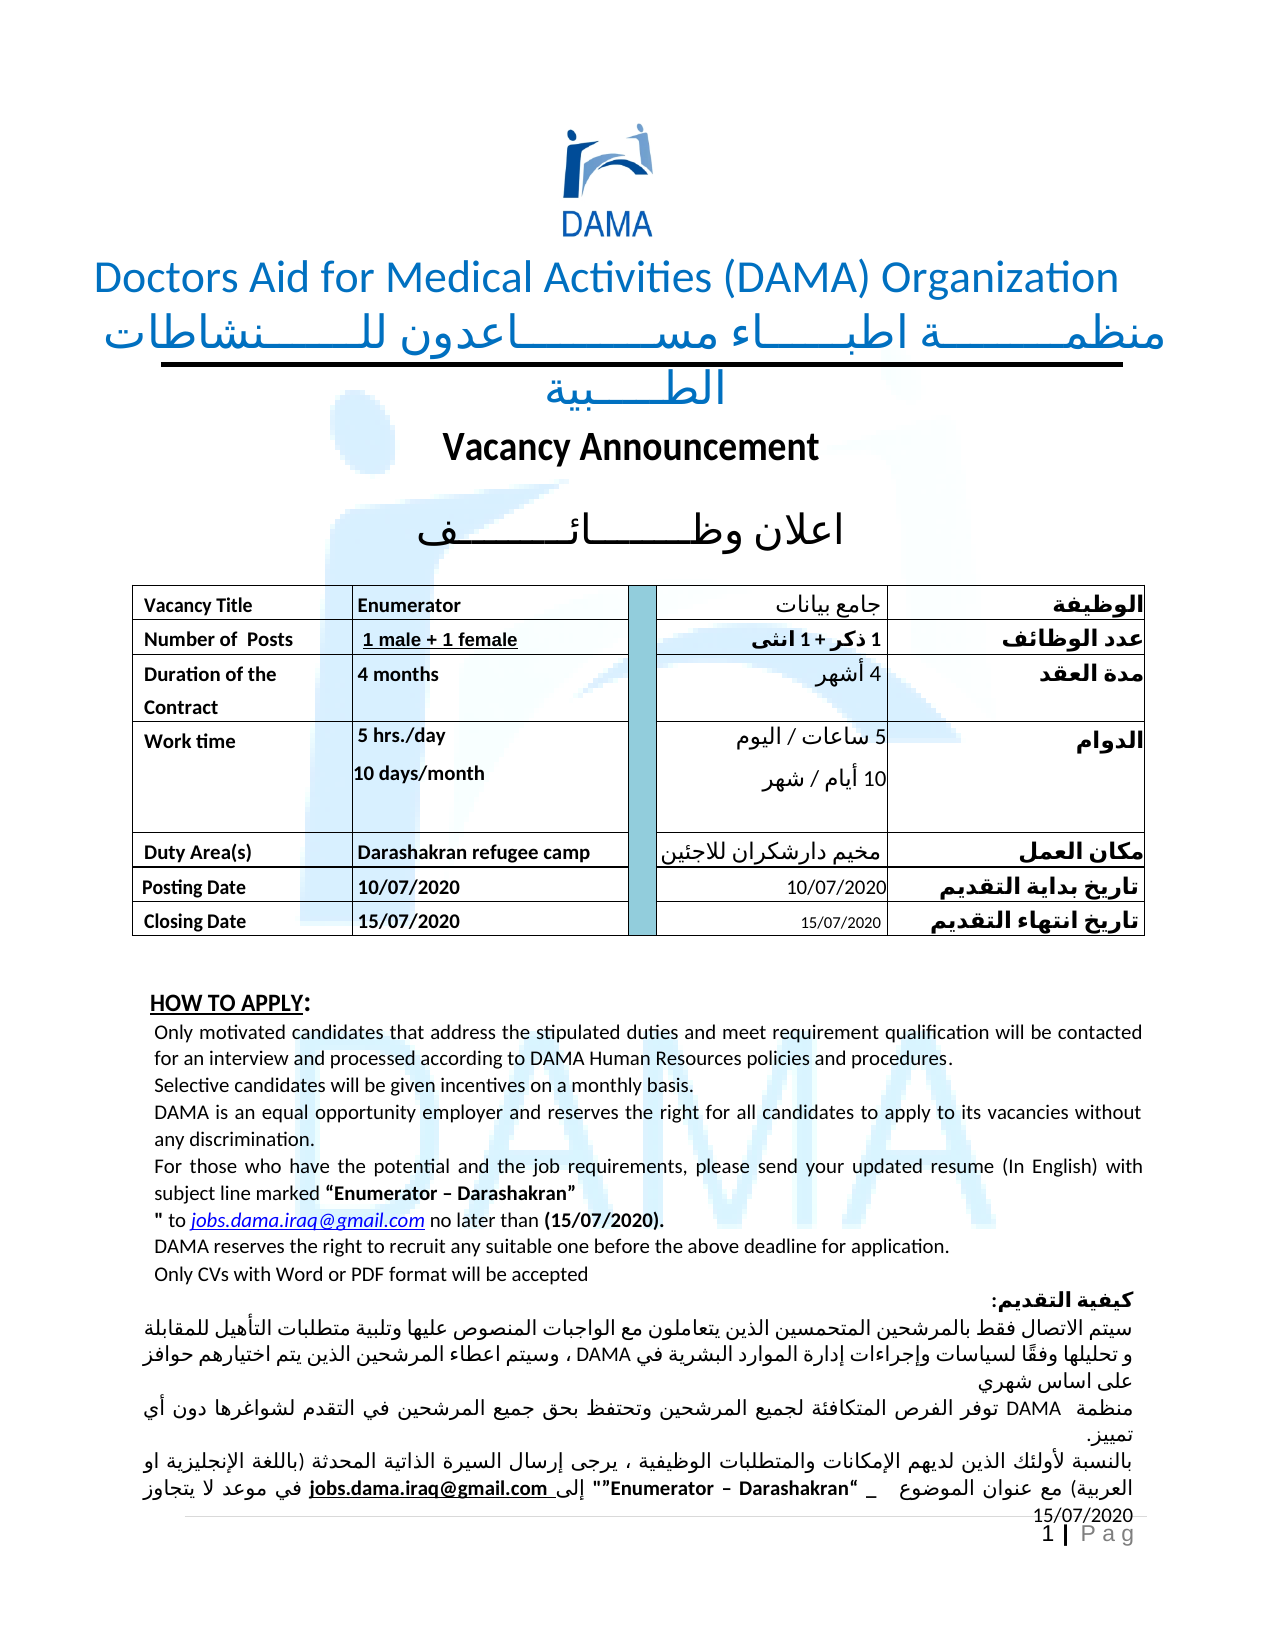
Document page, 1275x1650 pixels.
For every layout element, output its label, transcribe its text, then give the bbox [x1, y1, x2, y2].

text Doctors Aid for Medical Activities (DAMA) Organization [94, 247, 1224, 303]
table_header [629, 586, 656, 935]
table_cell 1 ذكر + 1 انثى [657, 620, 887, 653]
text DAMA is an equal opportunity employer and reserves the right for all candidates to apply to its vacancies without any discrimination. [154, 1099, 1145, 1152]
table_cell مدة العقد [888, 655, 1144, 721]
text Vacancy Announcement [394, 420, 868, 471]
table_header Enumerator [353, 586, 628, 619]
table_cell 5 hrs./day 10 days/month [353, 722, 628, 832]
table_cell Number of Posts [133, 620, 352, 653]
table_cell 15/07/2020 [353, 902, 628, 935]
table_cell تاريخ بداية التقديم [888, 868, 1144, 901]
text منظمة DAMA توفر الفرص المتكافئة لجميع المرشحين وتحتفظ بحق جميع المرشحين في التقدم لشواغرها دون أي تمييز. [143, 1395, 1133, 1447]
table_cell مخيم دارشكران للاجئين [657, 833, 887, 866]
table_cell 5 ساعات / اليوم 10 أيام / شهر [657, 722, 887, 832]
text كيفية التقديم: [143, 1288, 1133, 1313]
text DAMA reserves the right to recruit any suitable one before the above deadline for application. [154, 1234, 1145, 1259]
table_cell 10/07/2020 [353, 868, 628, 901]
table_cell 10/07/2020 [657, 868, 887, 901]
table_header الوظيفة [888, 586, 1144, 619]
text " to jobs.dama.iraq@gmail.com no later than (15/07/2020). [154, 1207, 1145, 1232]
list HOW TO APPLY: [150, 983, 1156, 1018]
picture [544, 122, 670, 248]
table_cell 4 أشهر [657, 655, 887, 721]
table_cell 15/07/2020 [657, 902, 887, 935]
table_cell 4 months [353, 655, 628, 721]
text For those who have the potential and the job requirements, please send your updated resume (In English) with subject line marked “Enumerator – Darashakran” [154, 1153, 1145, 1205]
table_header جامع بيانات [657, 586, 887, 619]
table_cell Duty Area(s) [133, 833, 352, 866]
table_cell مكان العمل [888, 833, 1144, 866]
text Only motivated candidates that address the stipulated duties and meet requirement qualification will be contacted for an interview and processed according to DAMA Human Resources policies and procedures. [154, 1019, 1145, 1071]
table_cell الدوام [888, 722, 1144, 832]
table_header Vacancy Title [133, 586, 352, 619]
table_cell تاريخ انتهاء التقديم [888, 902, 1144, 935]
text Selective candidates will be given incentives on a monthly basis. [154, 1072, 1145, 1098]
text سيتم الاتصال فقط بالمرشحين المتحمسين الذين يتعاملون مع الواجبات المنصوص عليها وتلبية متطلبات التأهيل للمقابلة و تحليلها وفقًا لسياسات وإجراءات إدارة الموارد البشرية في DAMA ، وسيتم اعطاء المرشحين الذين يتم اختيارهم حوافز على اساس شهري [143, 1315, 1133, 1393]
table_cell Closing Date [133, 902, 352, 935]
text اعلان وظــــــــائـــــــــف [394, 504, 868, 555]
table_cell Posting Date [133, 868, 352, 901]
text منظمـــــــــة اطبــــــاء مســــــــــاعدون للـــــــنشاطات الطـــــبية [94, 304, 1177, 416]
table_cell Work time [133, 722, 352, 832]
table_cell عدد الوظائف [888, 620, 1144, 653]
text Only CVs with Word or PDF format will be accepted [154, 1261, 1145, 1286]
table_cell 1 male + 1 female [353, 620, 628, 653]
text بالنسبة لأولئك الذين لديهم الإمكانات والمتطلبات الوظيفية ، يرجى إرسال السيرة الذاتية المحدثة (باللغة الإنجليزية او العربية) مع عنوان الموضوع _ “Enumerator – Darashakran”" إلى jobs.dama.iraq@gmail.com في موعد لا يتجاوز 15/07/2020 [143, 1449, 1133, 1527]
table_cell Darashakran refugee camp [353, 833, 628, 866]
table_cell Duration of the Contract [133, 655, 352, 721]
